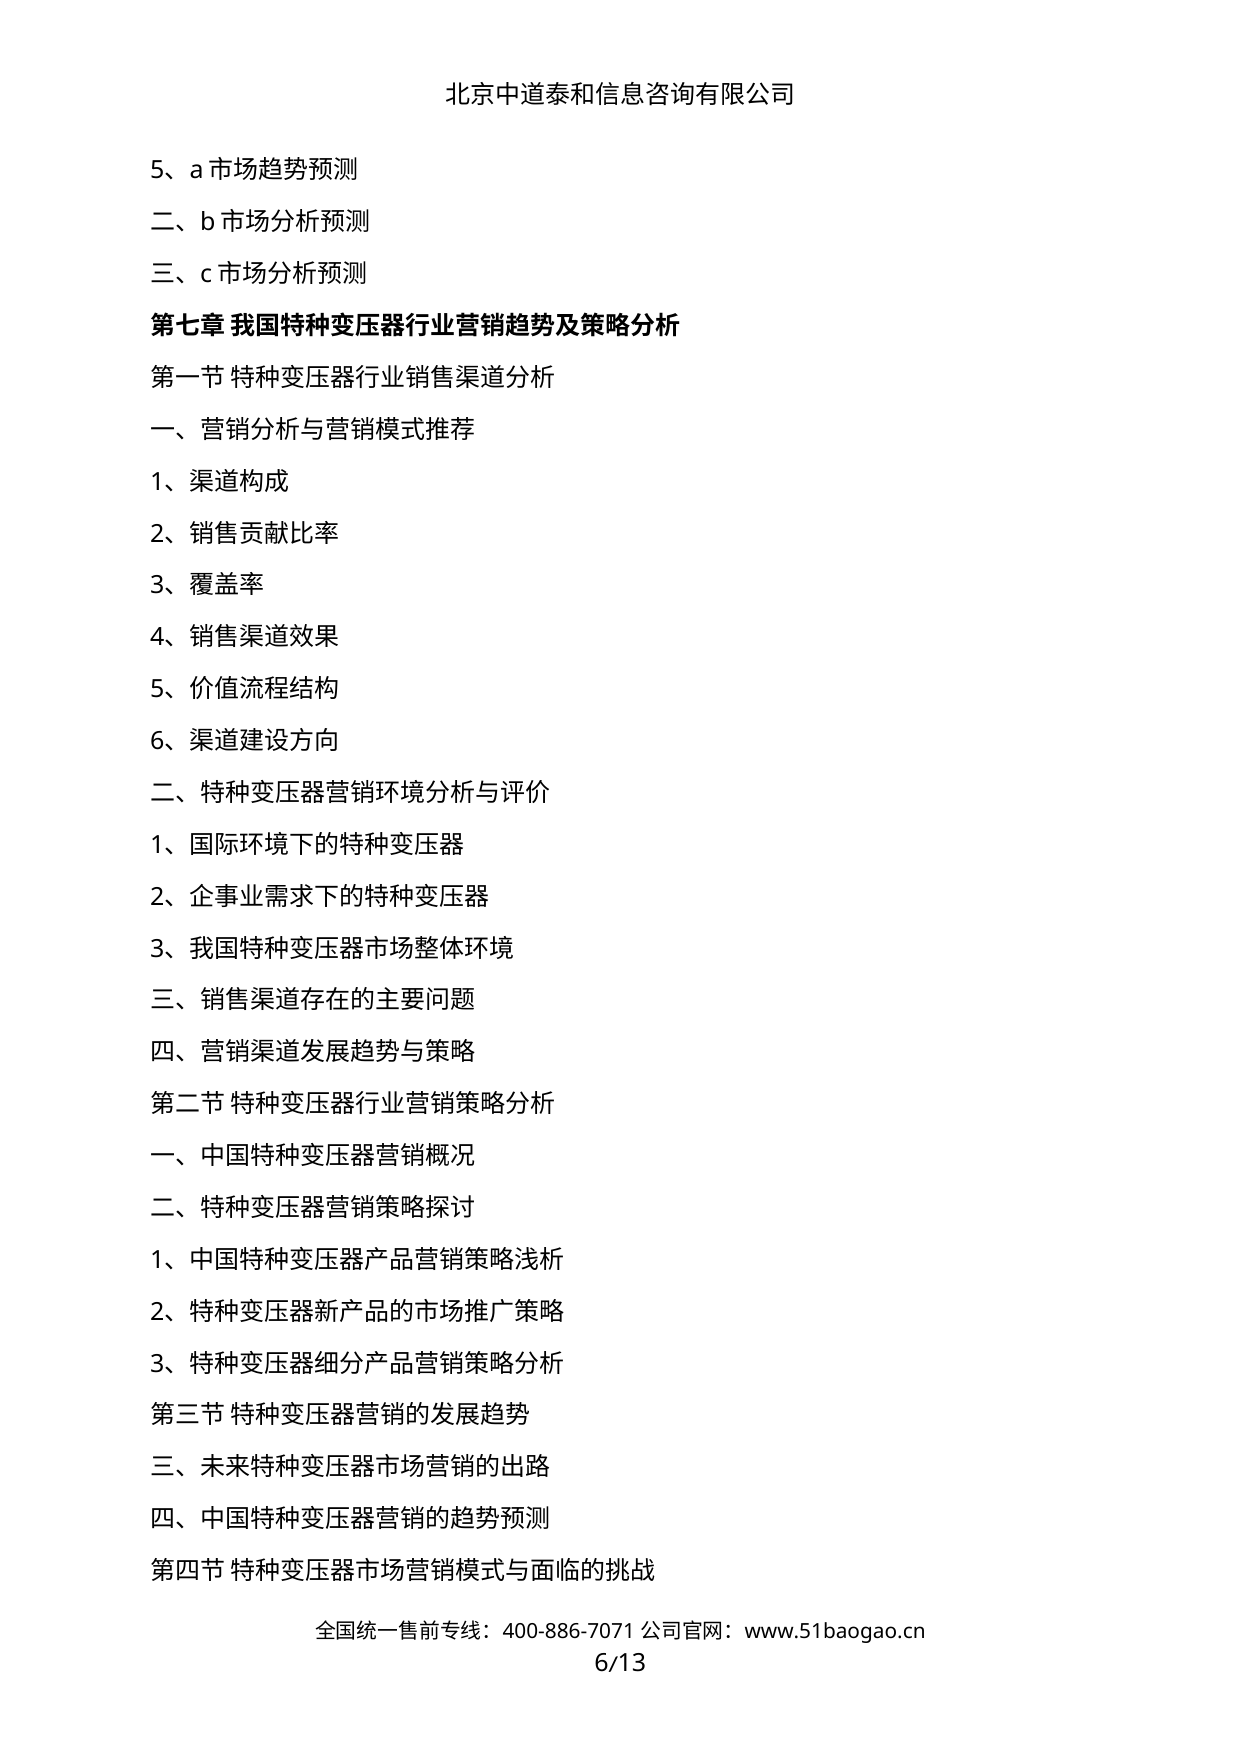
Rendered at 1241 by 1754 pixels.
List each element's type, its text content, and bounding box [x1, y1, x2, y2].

text 5、a市场趋势预测 [150, 150, 1090, 186]
text 四、中国特种变压器营销的趋势预测 [150, 1499, 1090, 1535]
text 二、特种变压器营销策略探讨 [150, 1187, 1090, 1224]
text 第四节 特种变压器市场营销模式与面临的挑战 [150, 1551, 1090, 1587]
text 2、企事业需求下的特种变压器 [150, 876, 1090, 912]
text 1、国际环境下的特种变压器 [150, 824, 1090, 861]
text 第三节 特种变压器营销的发展趋势 [150, 1395, 1090, 1431]
text 1、渠道构成 [150, 461, 1090, 497]
text 四、营销渠道发展趋势与策略 [150, 1032, 1090, 1068]
text 3、覆盖率 [150, 565, 1090, 601]
text 三、未来特种变压器市场营销的出路 [150, 1447, 1090, 1483]
text 第七章 我国特种变压器行业营销趋势及策略分析 [150, 306, 1090, 342]
text 第一节 特种变压器行业销售渠道分析 [150, 357, 1090, 394]
text 二、特种变压器营销环境分析与评价 [150, 772, 1090, 809]
text 三、c市场分析预测 [150, 254, 1090, 290]
text 1、中国特种变压器产品营销策略浅析 [150, 1239, 1090, 1276]
text 3、我国特种变压器市场整体环境 [150, 928, 1090, 964]
text 一、营销分析与营销模式推荐 [150, 409, 1090, 446]
text 2、特种变压器新产品的市场推广策略 [150, 1291, 1090, 1327]
text 2、销售贡献比率 [150, 513, 1090, 549]
text 三、销售渠道存在的主要问题 [150, 980, 1090, 1016]
text 5、价值流程结构 [150, 669, 1090, 705]
text 4、销售渠道效果 [150, 617, 1090, 653]
text 一、中国特种变压器营销概况 [150, 1136, 1090, 1172]
text 3、特种变压器细分产品营销策略分析 [150, 1343, 1090, 1379]
text 6、渠道建设方向 [150, 721, 1090, 757]
text 第二节 特种变压器行业营销策略分析 [150, 1084, 1090, 1120]
text 二、b市场分析预测 [150, 202, 1090, 238]
